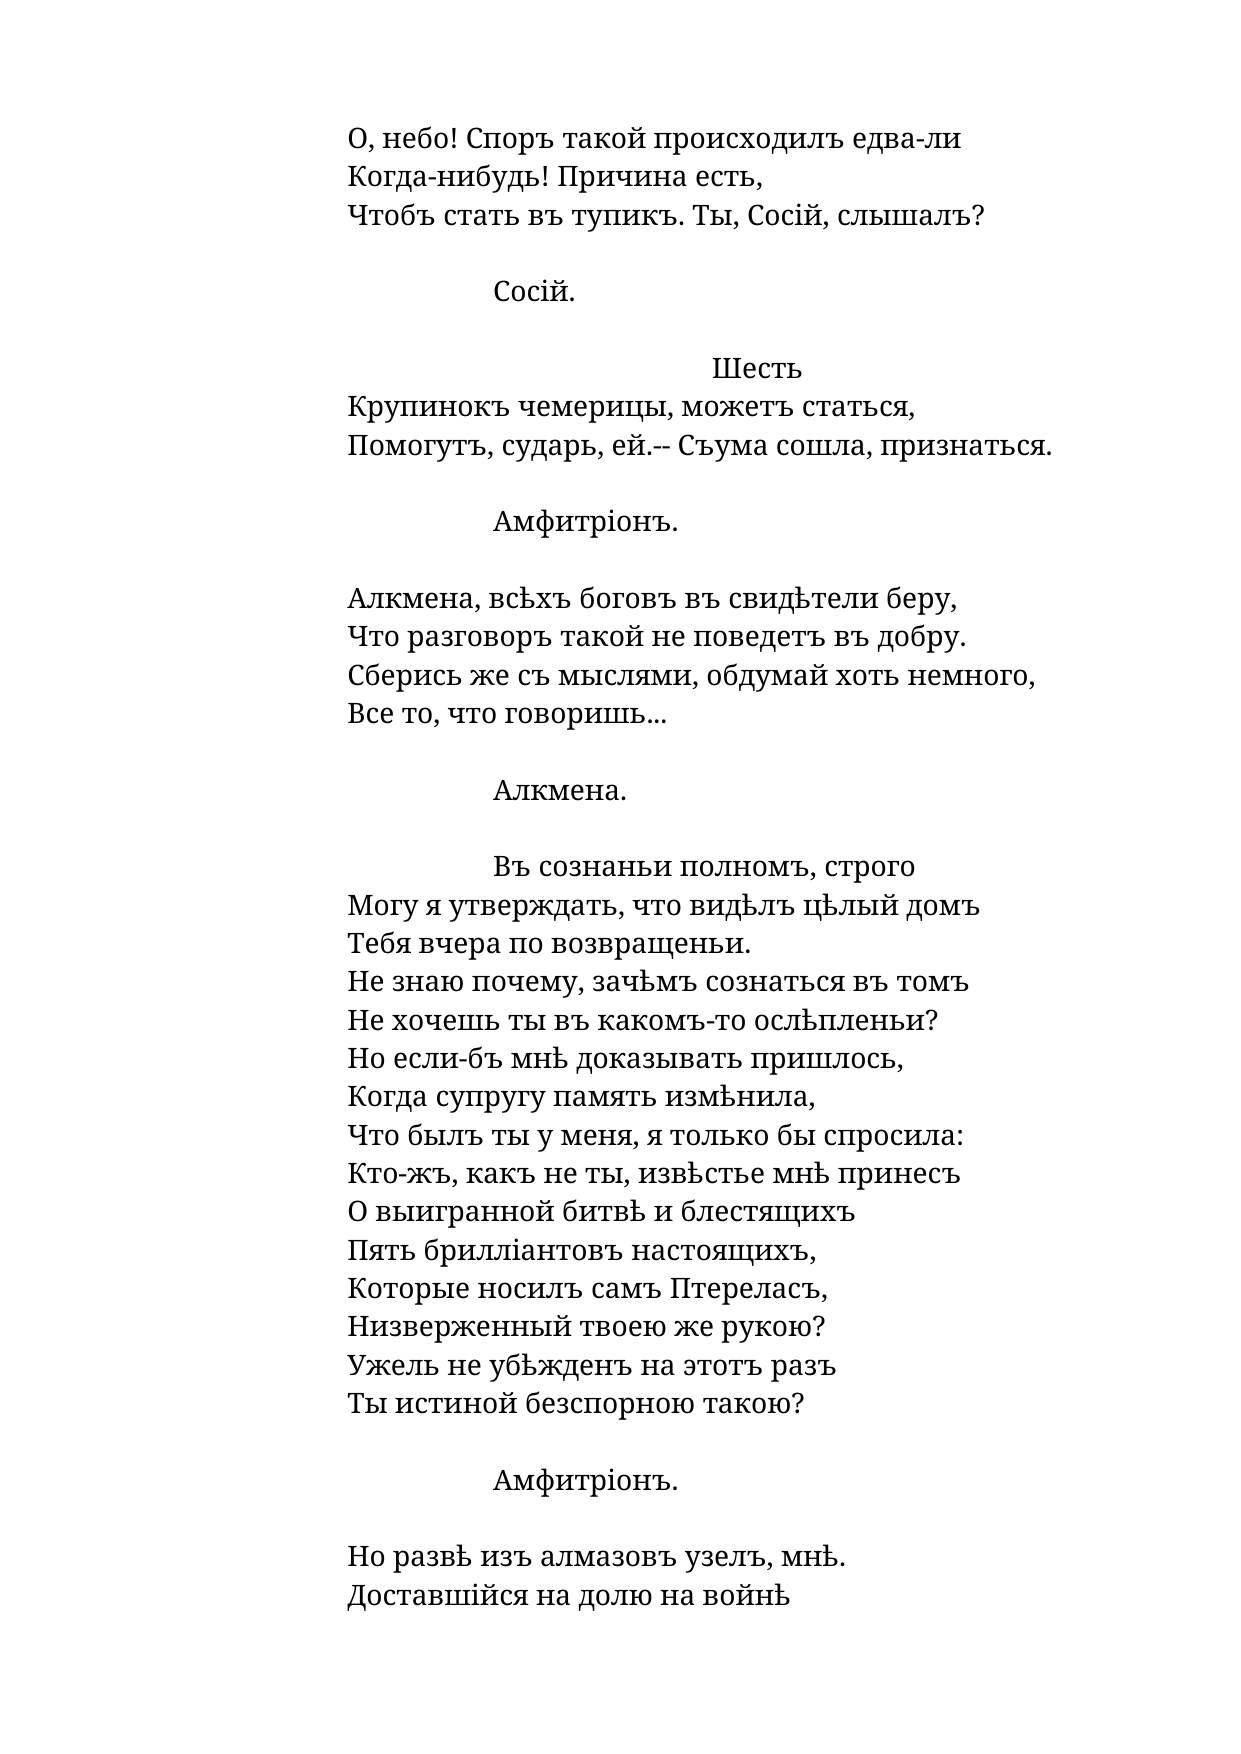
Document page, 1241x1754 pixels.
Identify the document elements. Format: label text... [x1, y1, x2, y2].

text Сосій. [252, 271, 1152, 310]
text Въ сознаньи полномъ, строго [252, 846, 1152, 885]
text Но если-бъ мнѣ доказывать пришлось, [252, 1038, 1152, 1076]
text Кто-жъ, какъ не ты, извѣстье мнѣ принесъ [252, 1153, 1152, 1191]
text Могу я утверждать, что видѣлъ цѣлый домъ [252, 885, 1152, 923]
text Низверженный твоею же рукою? [252, 1306, 1152, 1345]
text О, небо! Споръ такой происходилъ едва-ли [252, 118, 1152, 156]
text Что разговоръ такой не поведетъ въ добру. [252, 616, 1152, 655]
text Амфитріонъ. [252, 1460, 1152, 1498]
text Алкмена. [252, 770, 1152, 808]
text Доставшійся на долю на войнѣ [252, 1575, 1152, 1613]
text Шесть [252, 348, 1152, 386]
text Что былъ ты у меня, я только бы спросила: [252, 1115, 1152, 1153]
text Не хочешь ты въ какомъ-то ослѣпленьи? [252, 1000, 1152, 1038]
text О выигранной битвѣ и блестящихъ [252, 1191, 1152, 1230]
text Все то, что говоришь... [252, 693, 1152, 731]
text Ужель не убѣжденъ на этотъ разъ [252, 1345, 1152, 1383]
text Когда супругу память измѣнила, [252, 1076, 1152, 1115]
text Тебя вчера по возвращеньи. [252, 923, 1152, 961]
text Пять брилліантовъ настоящихъ, [252, 1230, 1152, 1268]
text Но развѣ изъ алмазовъ узелъ, мнѣ. [252, 1536, 1152, 1575]
text Крупинокъ чемерицы, можетъ статься, [252, 386, 1152, 425]
text Амфитріонъ. [252, 501, 1152, 540]
text Которые носилъ самъ Птереласъ, [252, 1268, 1152, 1306]
text Не знаю почему, зачѣмъ сознаться въ томъ [252, 961, 1152, 1000]
text Алкмена, всѣхъ боговъ въ свидѣтели беру, [252, 578, 1152, 616]
text Чтобъ стать въ тупикъ. Ты, Сосій, слышалъ? [252, 195, 1152, 233]
text Помогутъ, сударь, ей.-- Съума сошла, признаться. [252, 425, 1152, 463]
text Ты истиной безспорною такою? [252, 1383, 1152, 1421]
text Сберись же съ мыслями, обдумай хоть немного, [252, 655, 1152, 693]
text Когда-нибудь! Причина есть, [252, 156, 1152, 195]
